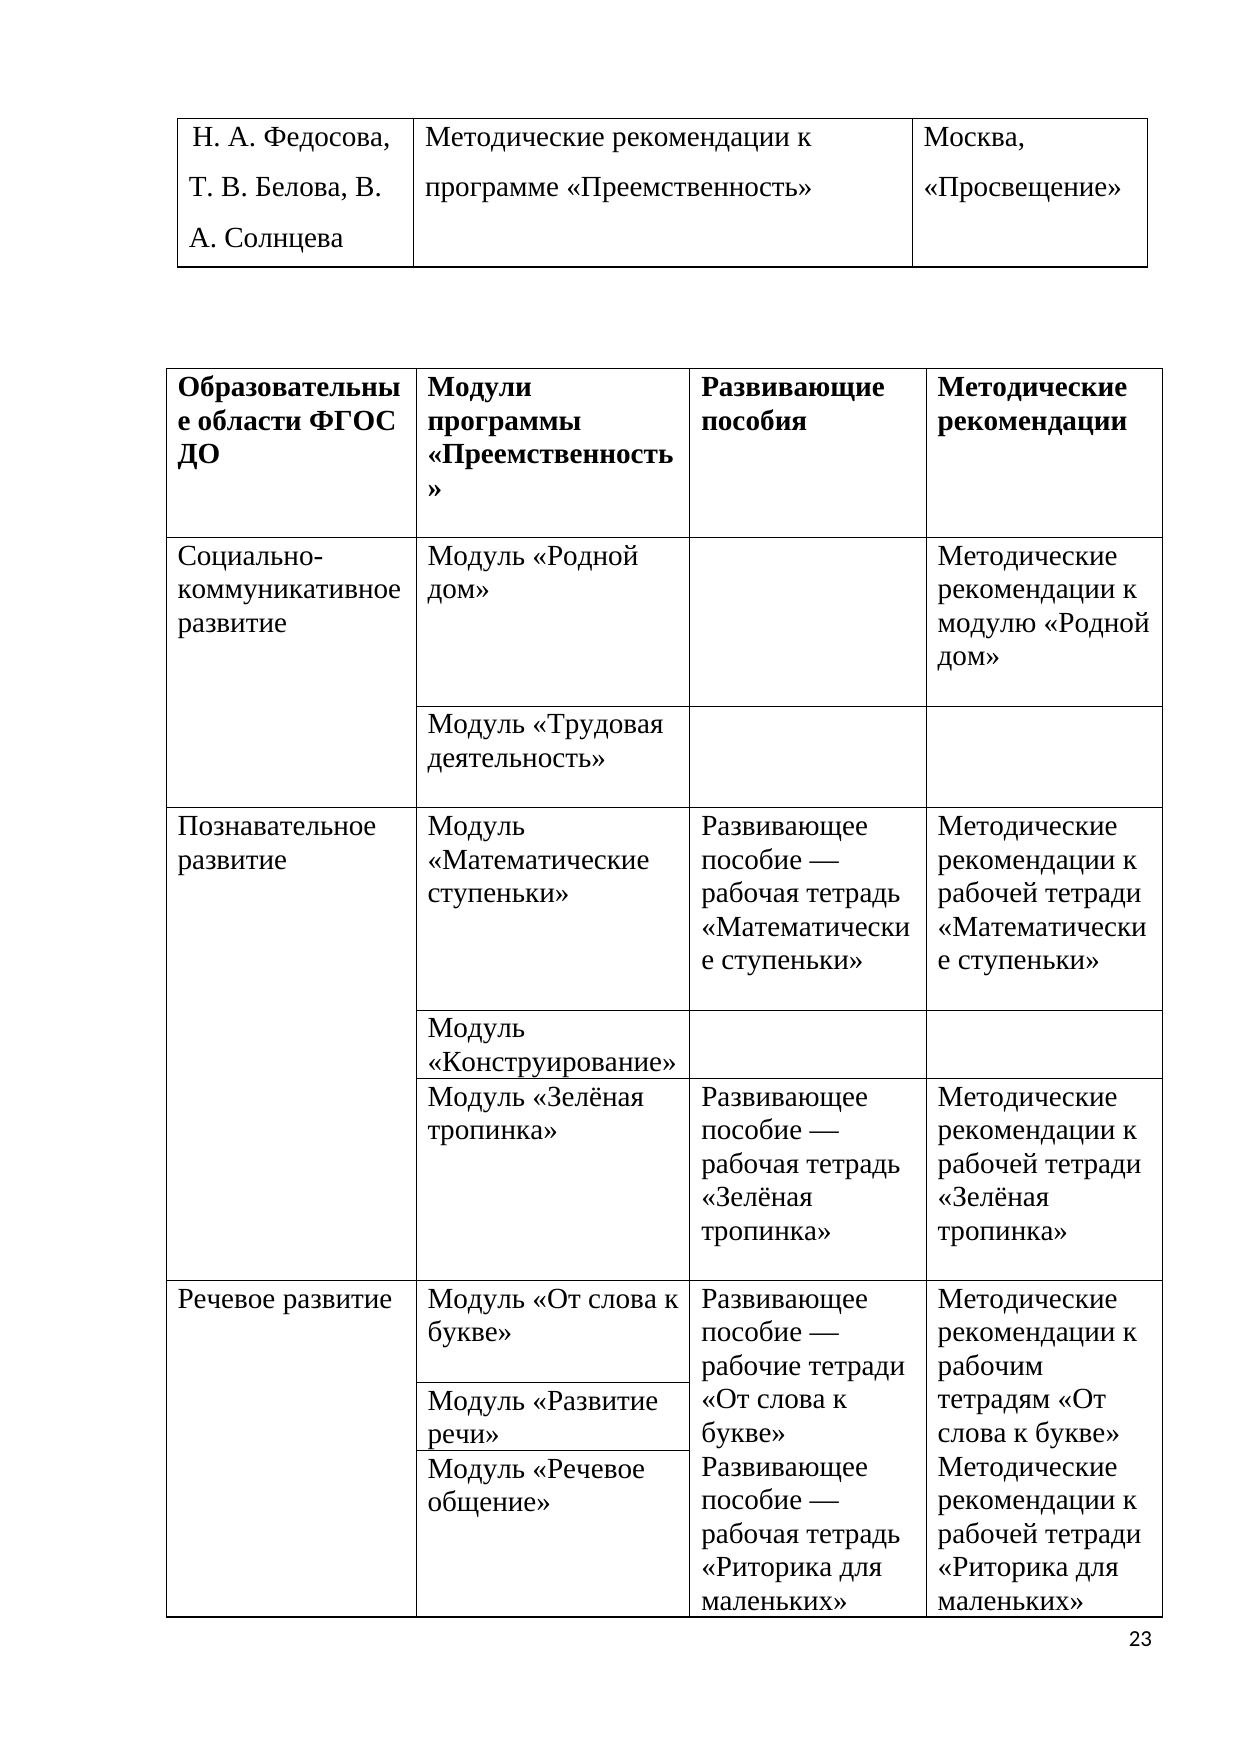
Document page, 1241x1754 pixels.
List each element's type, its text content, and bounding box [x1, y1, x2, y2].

table_header Методические рекомендации [927, 369, 1162, 537]
table_cell Модуль «Трудовая деятельность» [417, 707, 689, 807]
table_cell Речевое развитие [167, 1281, 416, 1616]
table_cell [913, 119, 1147, 266]
table_cell Модуль «Математические ступеньки» [417, 808, 689, 1009]
table_cell Развивающее пособие — рабочая тетрадь «Математические ступеньки» [690, 808, 926, 1009]
table_cell Социально-коммуникативное развитие [167, 538, 416, 807]
table_cell Модуль «Развитие речи» [417, 1383, 689, 1450]
table_cell Методические рекомендации к рабочим тетрадям «От слова к букве» Методические рекомендации к рабочей тетради «Риторика для маленьких» [927, 1281, 1162, 1616]
table_cell [690, 707, 926, 807]
table_cell Развивающее пособие — рабочая тетрадь «Зелёная тропинка» [690, 1079, 926, 1280]
table_cell Н. А. Федосова, Т. В. Белова, В. А. Солнцева [178, 119, 413, 266]
table_cell Модуль «Зелёная тропинка» [417, 1079, 689, 1280]
table_cell Методические рекомендации к рабочей тетради «Зелёная тропинка» [927, 1079, 1162, 1280]
table_cell Развивающее пособие — рабочие тетради «От слова к букве» Развивающее пособие — рабочая тетрадь «Риторика для маленьких» [690, 1281, 926, 1616]
table_cell Методические рекомендации к модулю «Родной дом» [927, 538, 1162, 706]
table_cell Познавательное развитие [167, 808, 416, 1280]
table_cell [927, 1011, 1162, 1078]
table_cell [417, 1451, 689, 1616]
table_header Модули программы «Преемственность» [417, 369, 689, 537]
table_cell [690, 538, 926, 706]
table_header Образовательные области ФГОС ДО [167, 369, 416, 537]
table_cell [927, 707, 1162, 807]
table_cell Методические рекомендации к рабочей тетради «Математические ступеньки» [927, 808, 1162, 1009]
table_cell [690, 1011, 926, 1078]
table_cell Методические рекомендации к программе «Преемственность» [414, 119, 912, 266]
table_header Развивающие пособия [690, 369, 926, 537]
table_cell Модуль «От слова к букве» [417, 1281, 689, 1382]
table_cell Модуль «Родной дом» [417, 538, 689, 706]
table_cell Модуль «Конструирование» [417, 1011, 689, 1078]
